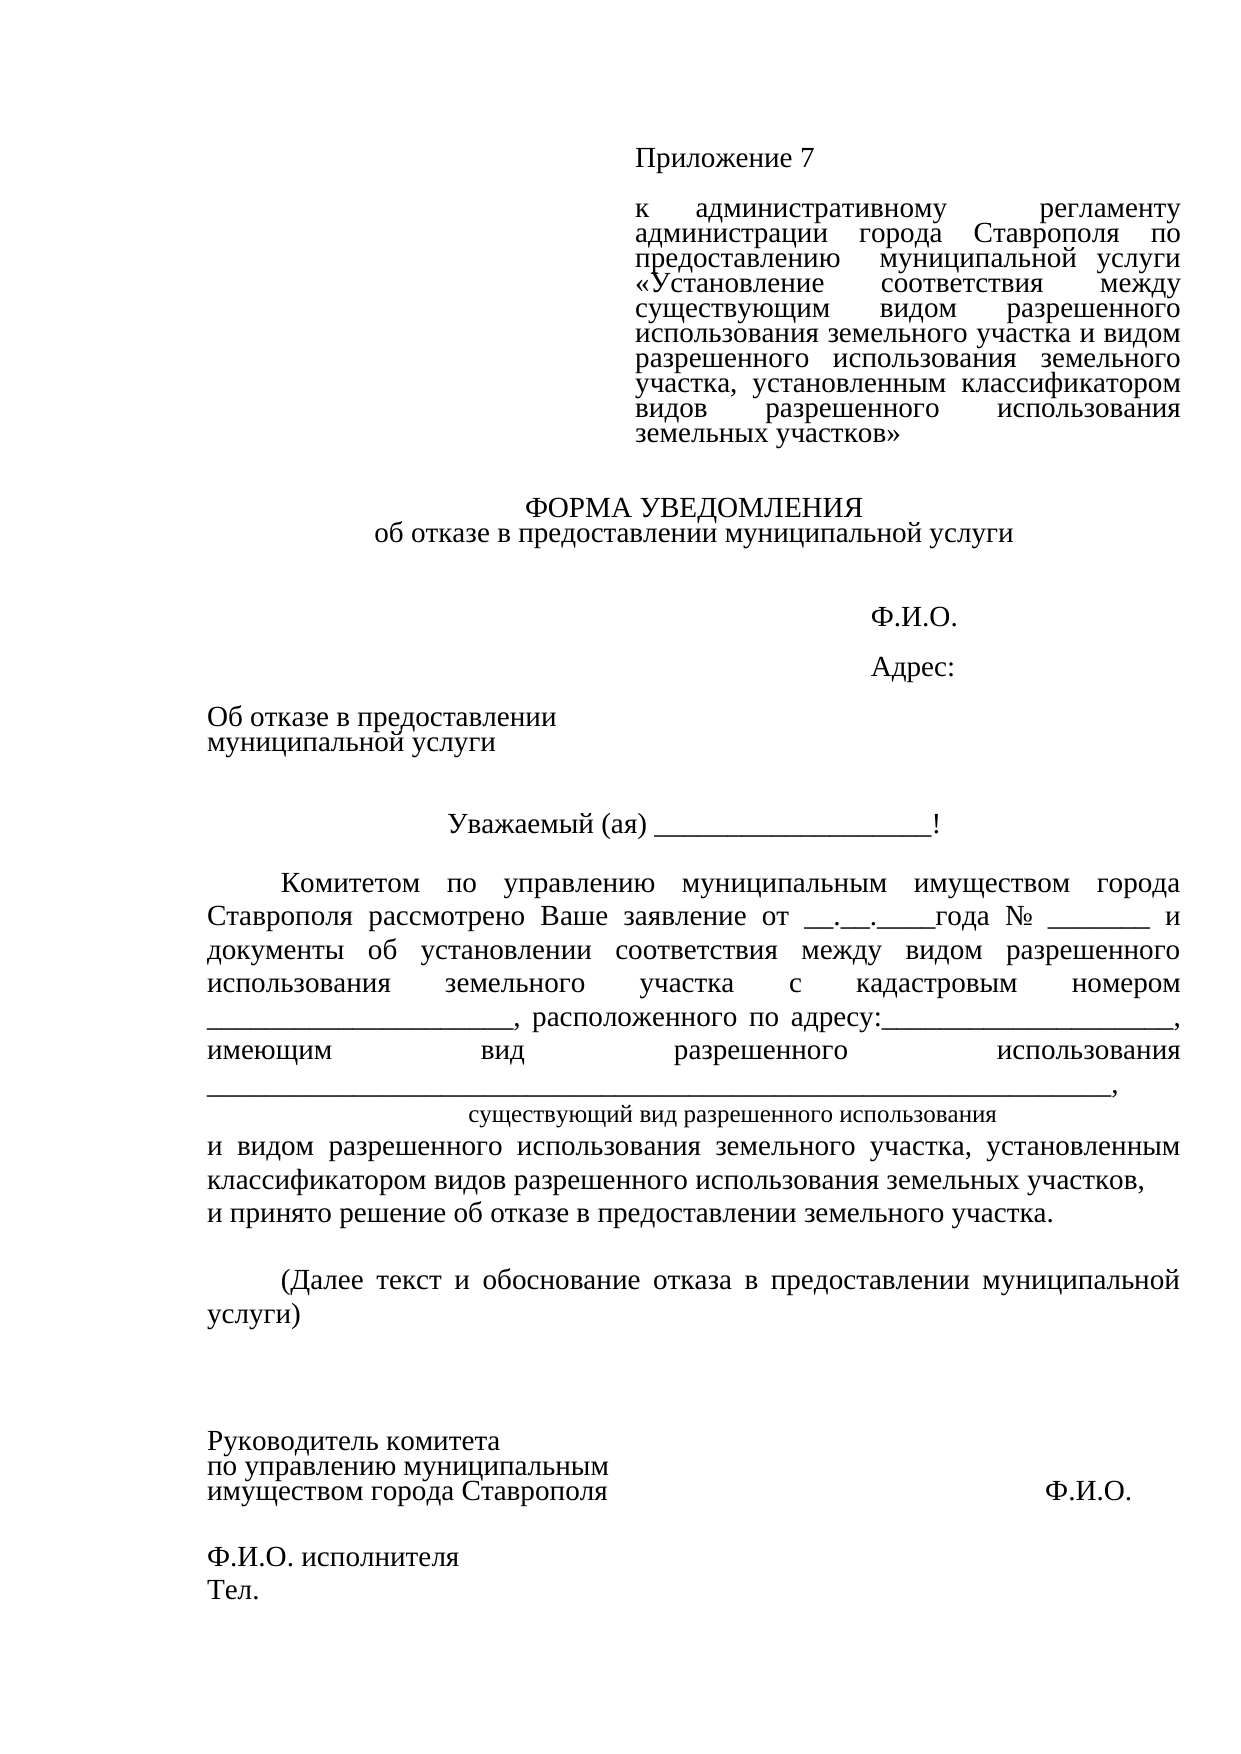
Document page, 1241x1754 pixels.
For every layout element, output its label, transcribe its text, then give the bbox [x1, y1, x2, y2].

text ФОРМА УВЕДОМЛЕНИЯ [714, 498, 1181, 523]
text имуществом города Ставрополя Ф.И.О. [207, 1480, 1181, 1505]
text Тел. [207, 1572, 1181, 1606]
text Адрес: [207, 656, 1181, 681]
text и принято решение об отказе в предоставлении земельного участка. [207, 1195, 1181, 1229]
text (Далее текст и обоснование отказа в предоставлении муниципальной услуги) [207, 1262, 1181, 1329]
text Комитетом по управлению муниципальным имуществом города Ставрополя рассмотрено Ваше заявление от __.__.____года № _______ и документы об установлении соответствия между видом разрешенного использования земельного участка с кадастровым номером _____________________, расположенного по адресу:____________________, имеющим вид разрешенного использования ______________________________________________________________, [207, 865, 1181, 1099]
text об отказе в предоставлении муниципальной услуги [207, 523, 1181, 548]
text Об отказе в предоставлении [207, 706, 1181, 731]
text по управлению муниципальным [207, 1455, 1181, 1480]
text Ф.И.О. [207, 606, 1181, 631]
text муниципальной услуги [207, 731, 1181, 756]
text Руководитель комитета [207, 1430, 1181, 1455]
text Уважаемый (ая) ___________________! [207, 806, 1181, 840]
text к административному регламенту администрации города Ставрополя по предоставлению муниципальной услуги «Установление соответствия между существующим видом разрешенного использования земельного участка и видом разрешенного использования земельного участка, установленным классификатором видов разрешенного использования земельных участков» [635, 198, 1181, 448]
text Ф.И.О. исполнителя [207, 1539, 1181, 1572]
text существующий вид разрешенного использования [207, 1099, 1181, 1128]
text Приложение 7 [635, 148, 1181, 173]
text и видом разрешенного использования земельного участка, установленным классификатором видов разрешенного использования земельных участков, [207, 1128, 1181, 1195]
text ФОРМА УВЕДОМЛЕНИЯ [207, 498, 704, 523]
